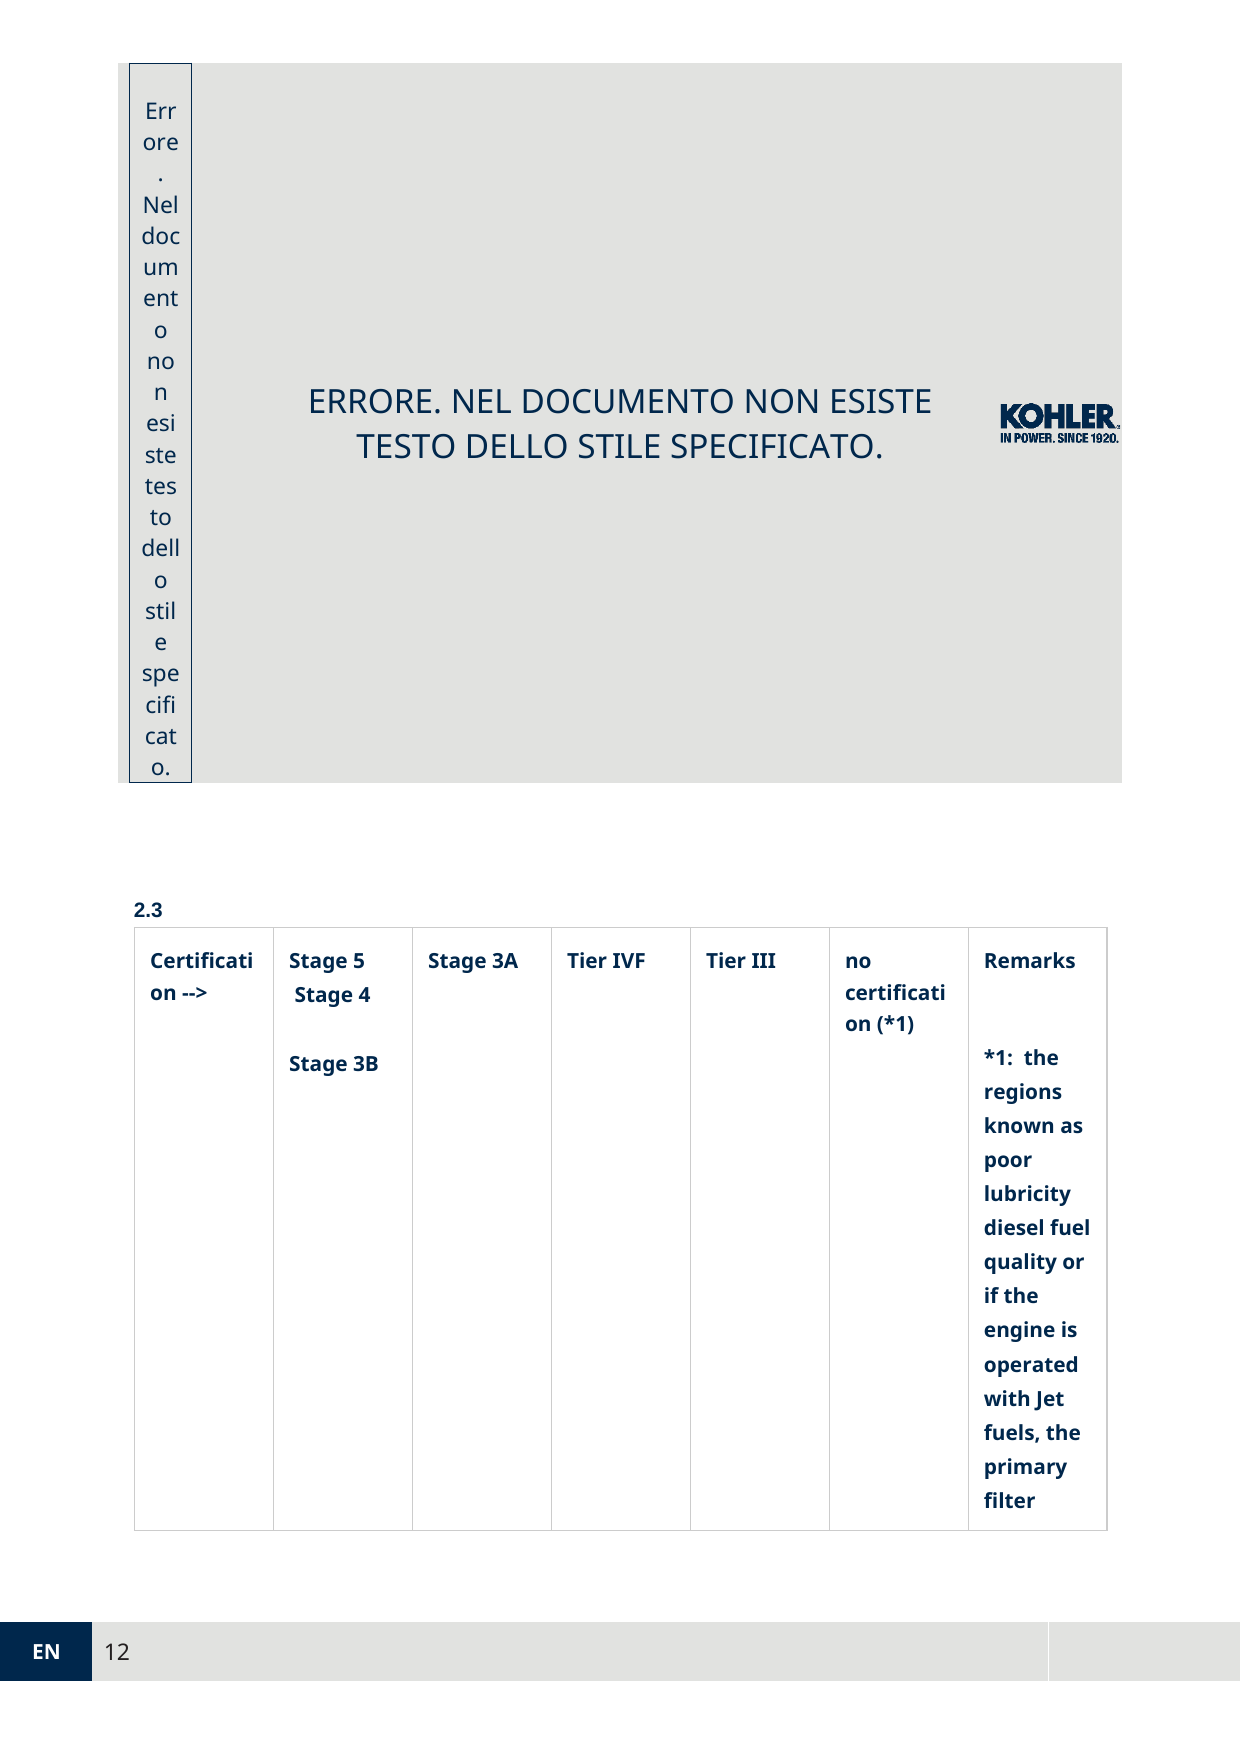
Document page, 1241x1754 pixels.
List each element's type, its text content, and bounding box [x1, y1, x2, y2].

table_cell Cetane number of 40 minimum. Cetane number greater than 47 is preferred, especially for temperatures below –20 °C (–4 °F) or elevations above 1675 m (5500 ft.). 2.3 2.4 [118, 815, 1122, 1547]
picture [1000, 403, 1121, 443]
